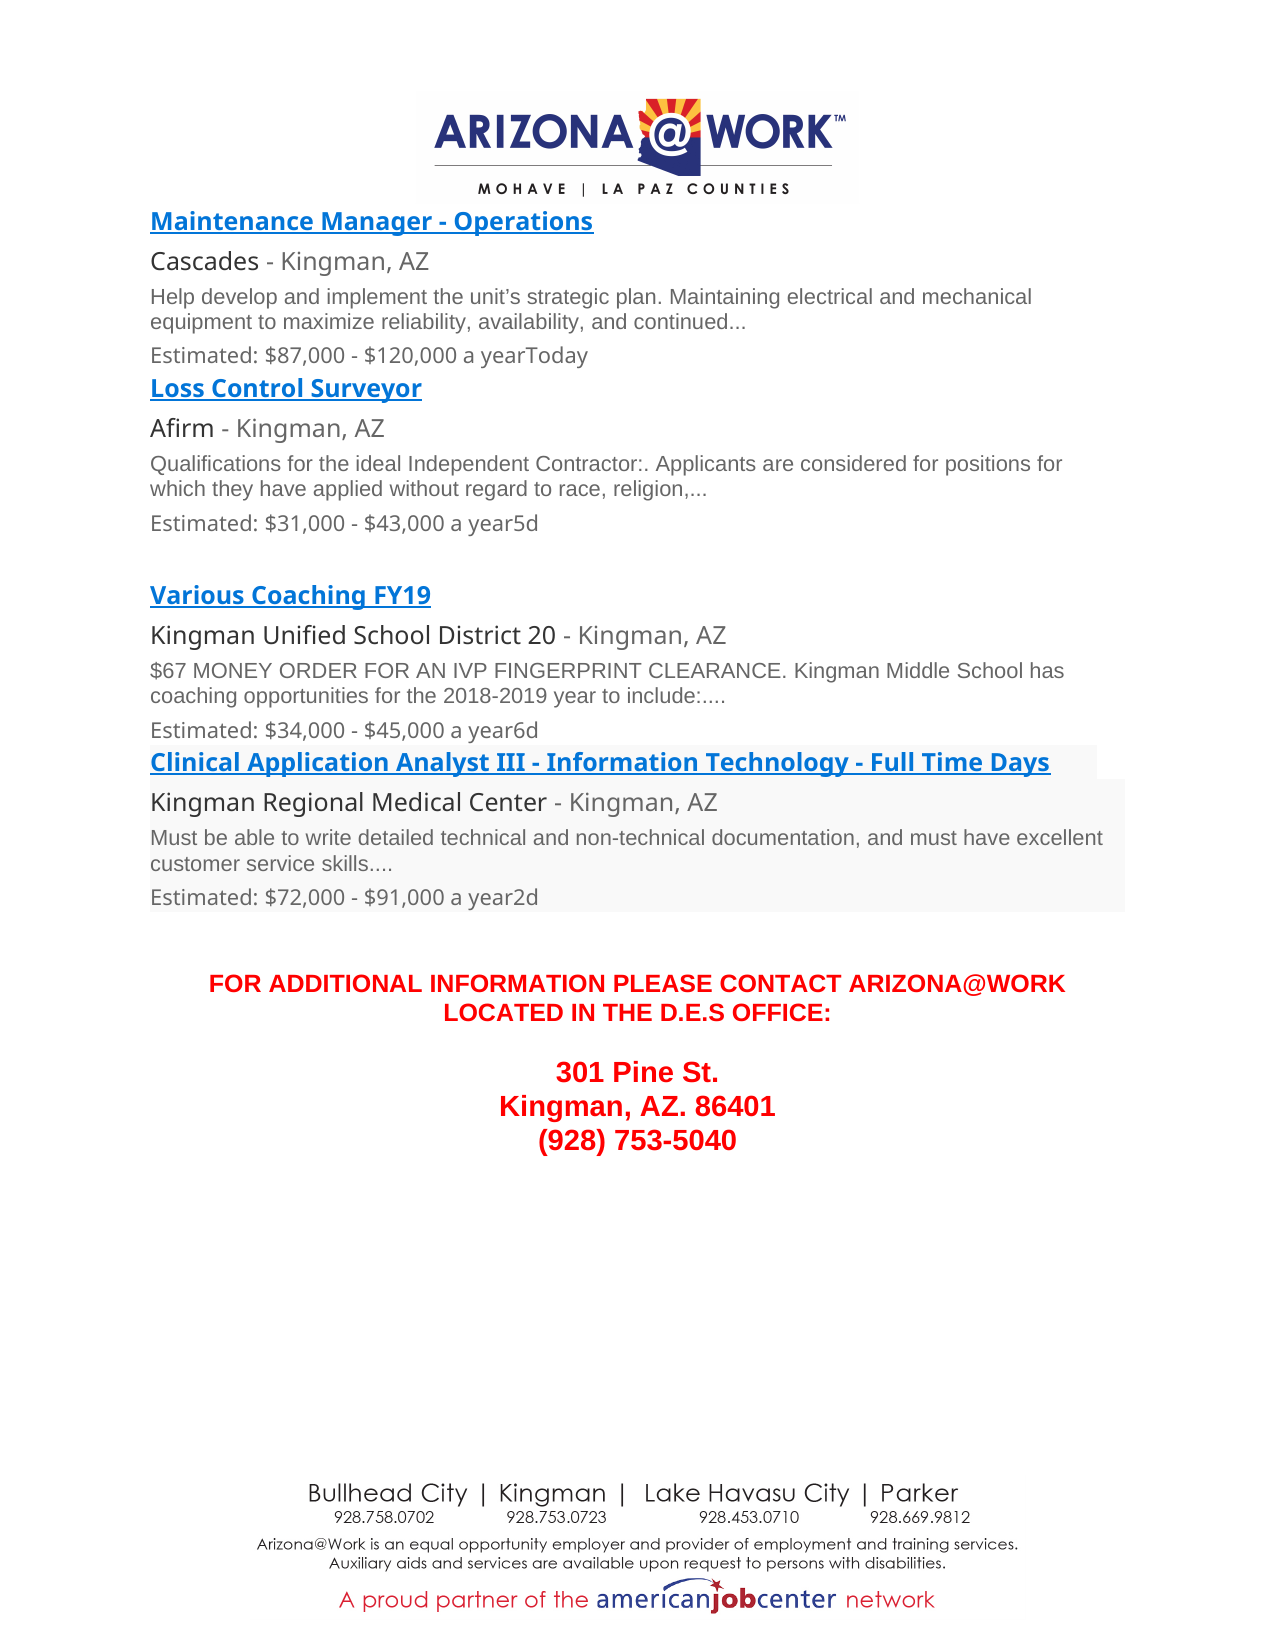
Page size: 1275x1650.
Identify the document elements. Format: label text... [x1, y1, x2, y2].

text Afirm - Kingman, AZ [150, 411, 1125, 444]
text Maintenance Manager - Operations [150, 203, 1097, 237]
picture [249, 1475, 1026, 1620]
text Clinical Application Analyst III - Information Technology - Full Time Days [150, 745, 1097, 779]
text Must be able to write detailed technical and non-technical documentation, and must have excellent customer service skills.... [150, 825, 1125, 876]
text Various Coaching FY19 [150, 578, 1097, 612]
text Loss Control Surveyor [150, 370, 1097, 404]
text Help develop and implement the unit’s strategic plan. Maintaining electrical and mechanical equipment to maximize reliability, availability, and continued... [150, 284, 1125, 334]
text FOR ADDITIONAL INFORMATION PLEASE CONTACT ARIZONA@WORK LOCATED IN THE D.E.S OFFICE: [150, 969, 1125, 1027]
text Kingman Regional Medical Center - Kingman, AZ [150, 785, 1125, 819]
text Estimated: $31,000 - $43,000 a year5d [150, 507, 1125, 537]
text Estimated: $87,000 - $120,000 a yearToday [150, 340, 1125, 370]
text Estimated: $34,000 - $45,000 a year6d [150, 715, 1125, 745]
text (928) 753-5040 [150, 1123, 1125, 1156]
text $67 MONEY ORDER FOR AN IVP FINGERPRINT CLEARANCE. Kingman Middle School has coaching opportunities for the 2018-2019 year to include:.... [150, 658, 1125, 709]
picture [415, 91, 860, 204]
text Kingman, AZ. 86401 [150, 1089, 1125, 1123]
text Cascades - Kingman, AZ [150, 243, 1125, 277]
text Qualifications for the ideal Independent Contractor:. Applicants are considered for positions for which they have applied without regard to race, religion,... [150, 451, 1125, 501]
text 301 Pine St. [150, 1056, 1125, 1089]
text Estimated: $72,000 - $91,000 a year2d [150, 882, 1125, 912]
text Kingman Unified School District 20 - Kingman, AZ [150, 618, 1125, 652]
